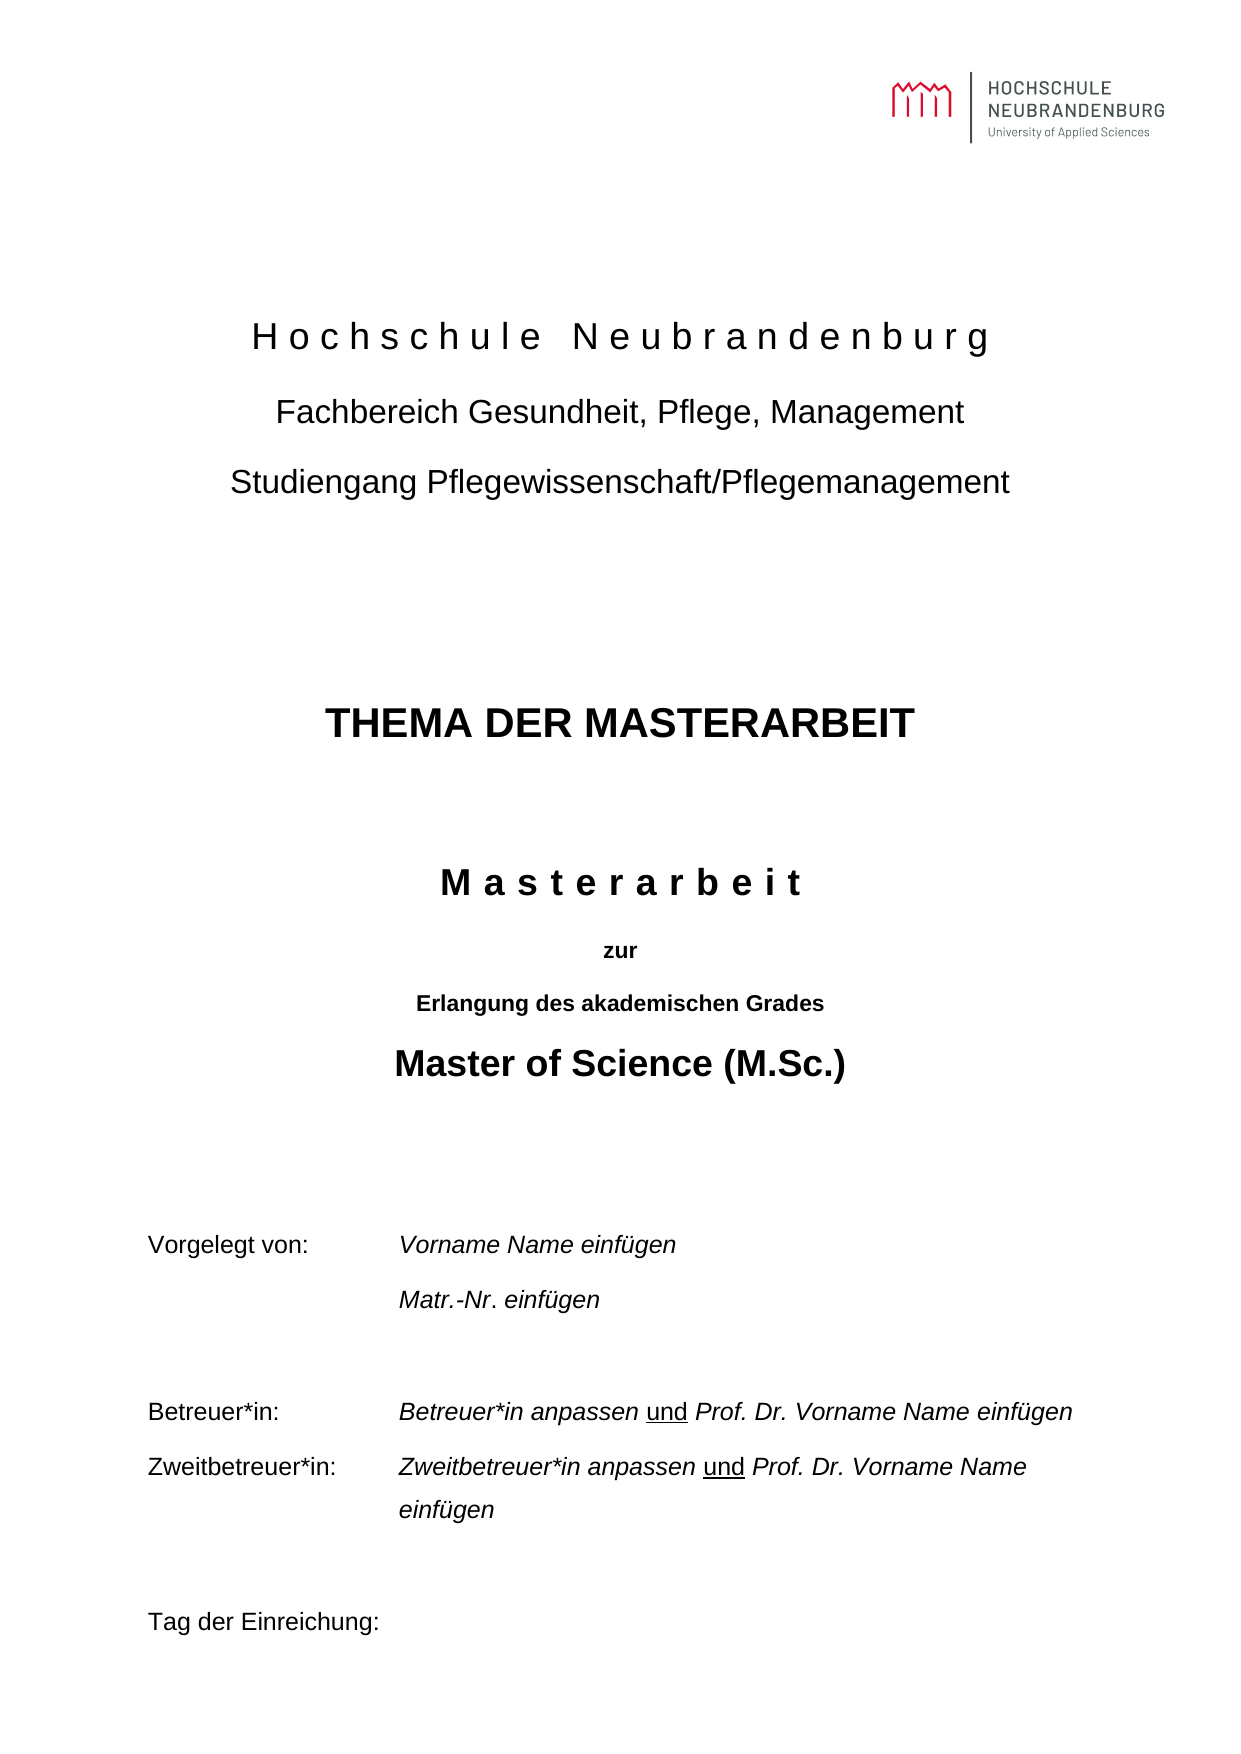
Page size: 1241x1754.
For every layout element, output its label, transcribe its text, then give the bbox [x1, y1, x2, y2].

text Zweitbetreuer*in: Zweitbetreuer*in anpassen und Prof. Dr. Vorname Name einfügen [148, 1452, 1093, 1524]
text Studiengang Pflegewissenschaft/Pflegemanagement [148, 462, 1093, 500]
text Matr.-Nr. einfügen [148, 1286, 1093, 1314]
text Erlangung des akademischen Grades [148, 989, 1093, 1016]
text Betreuer*in: Betreuer*in anpassen und Prof. Dr. Vorname Name einfügen [148, 1397, 1093, 1426]
text Master of Science (M.Sc.) [148, 1041, 1093, 1084]
text Masterarbeit [148, 860, 1093, 903]
text Fachbereich Gesundheit, Pflege, Management [148, 392, 1093, 430]
text Thema der Masterarbeit [148, 699, 1093, 747]
text Vorgelegt von: Vorname Name einfügen [148, 1230, 1093, 1259]
text zur [148, 937, 1093, 964]
text Tag der Einreichung: [148, 1607, 1093, 1636]
picture [0, 0, 1241, 152]
text Hochschule Neubrandenburg [148, 314, 1093, 358]
